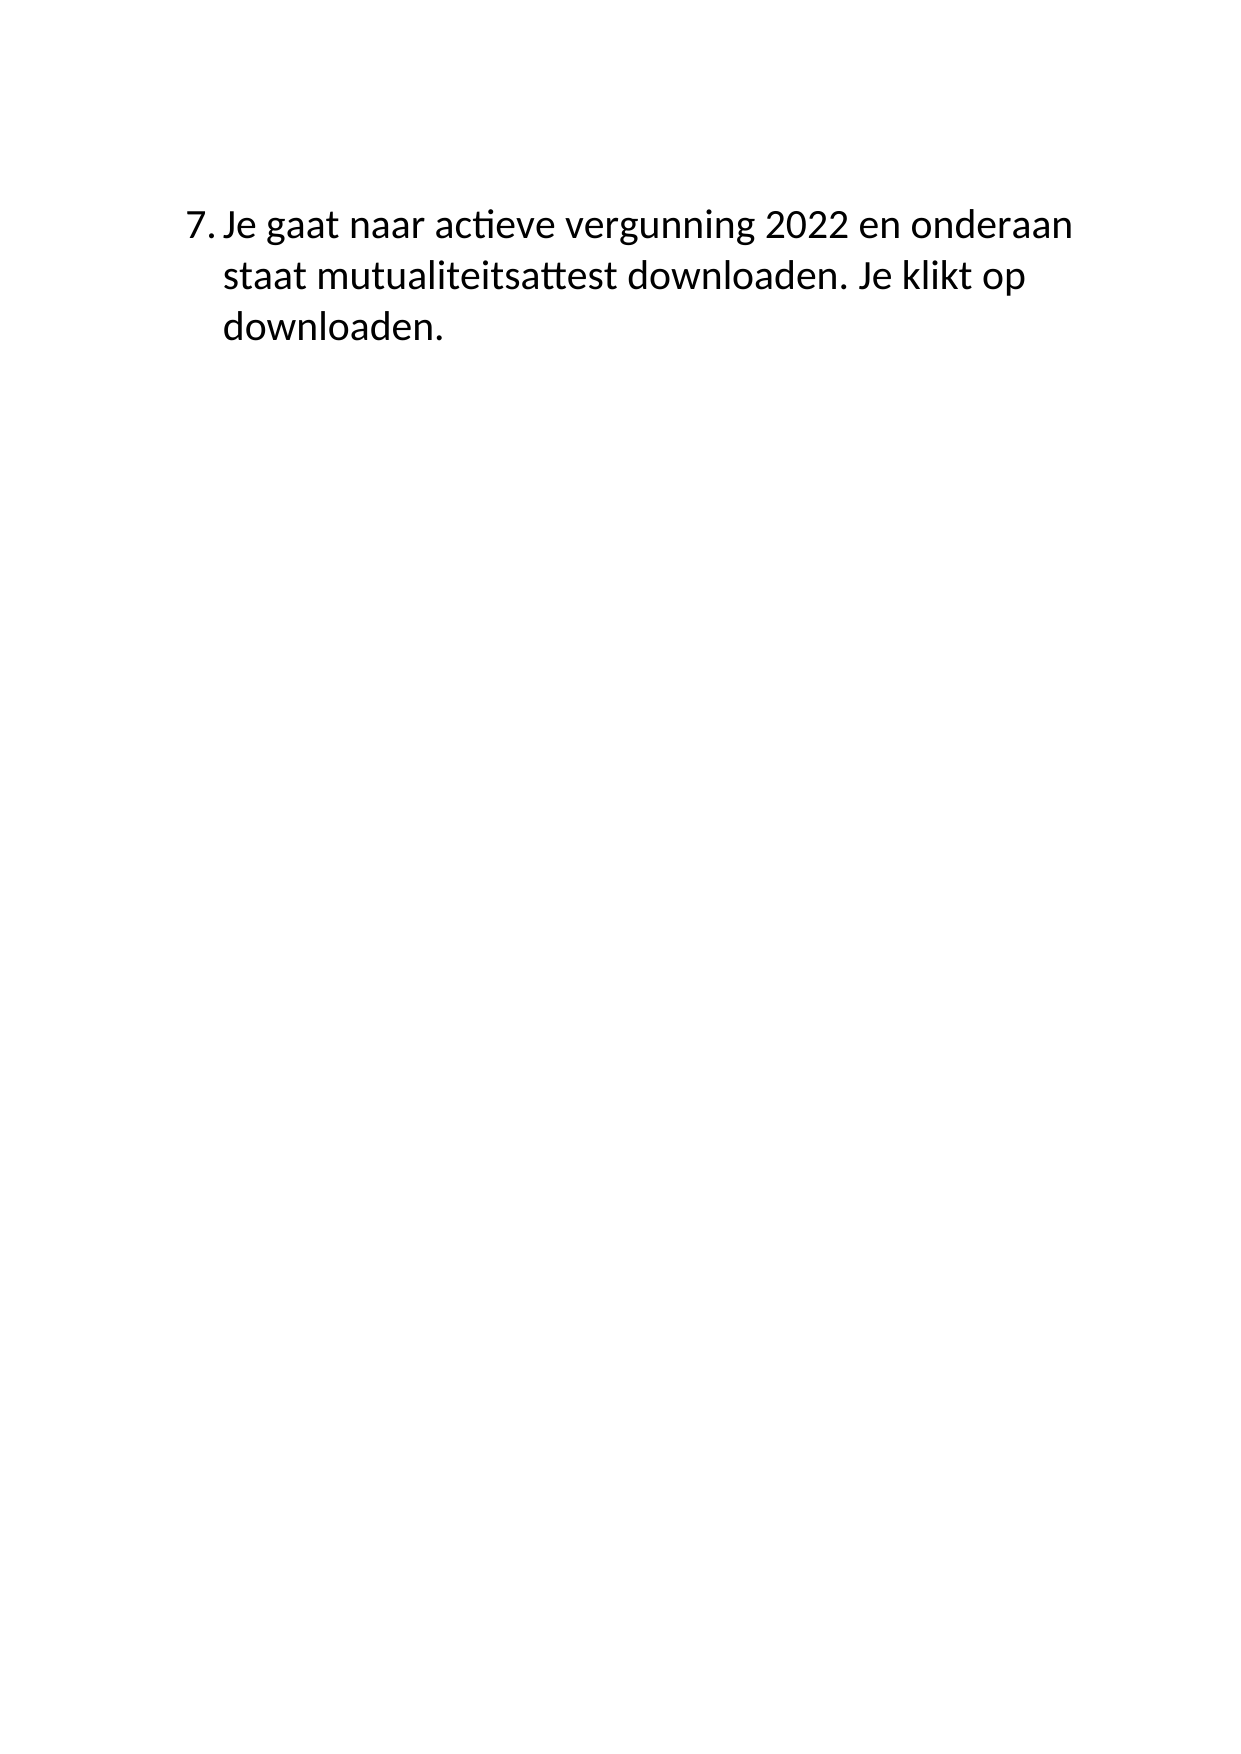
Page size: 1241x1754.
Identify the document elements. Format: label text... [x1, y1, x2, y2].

list Je gaat naar actieve vergunning 2022 en onderaan staat mutualiteitsattest downloaden. Je klikt op downloaden. [185, 198, 1093, 351]
